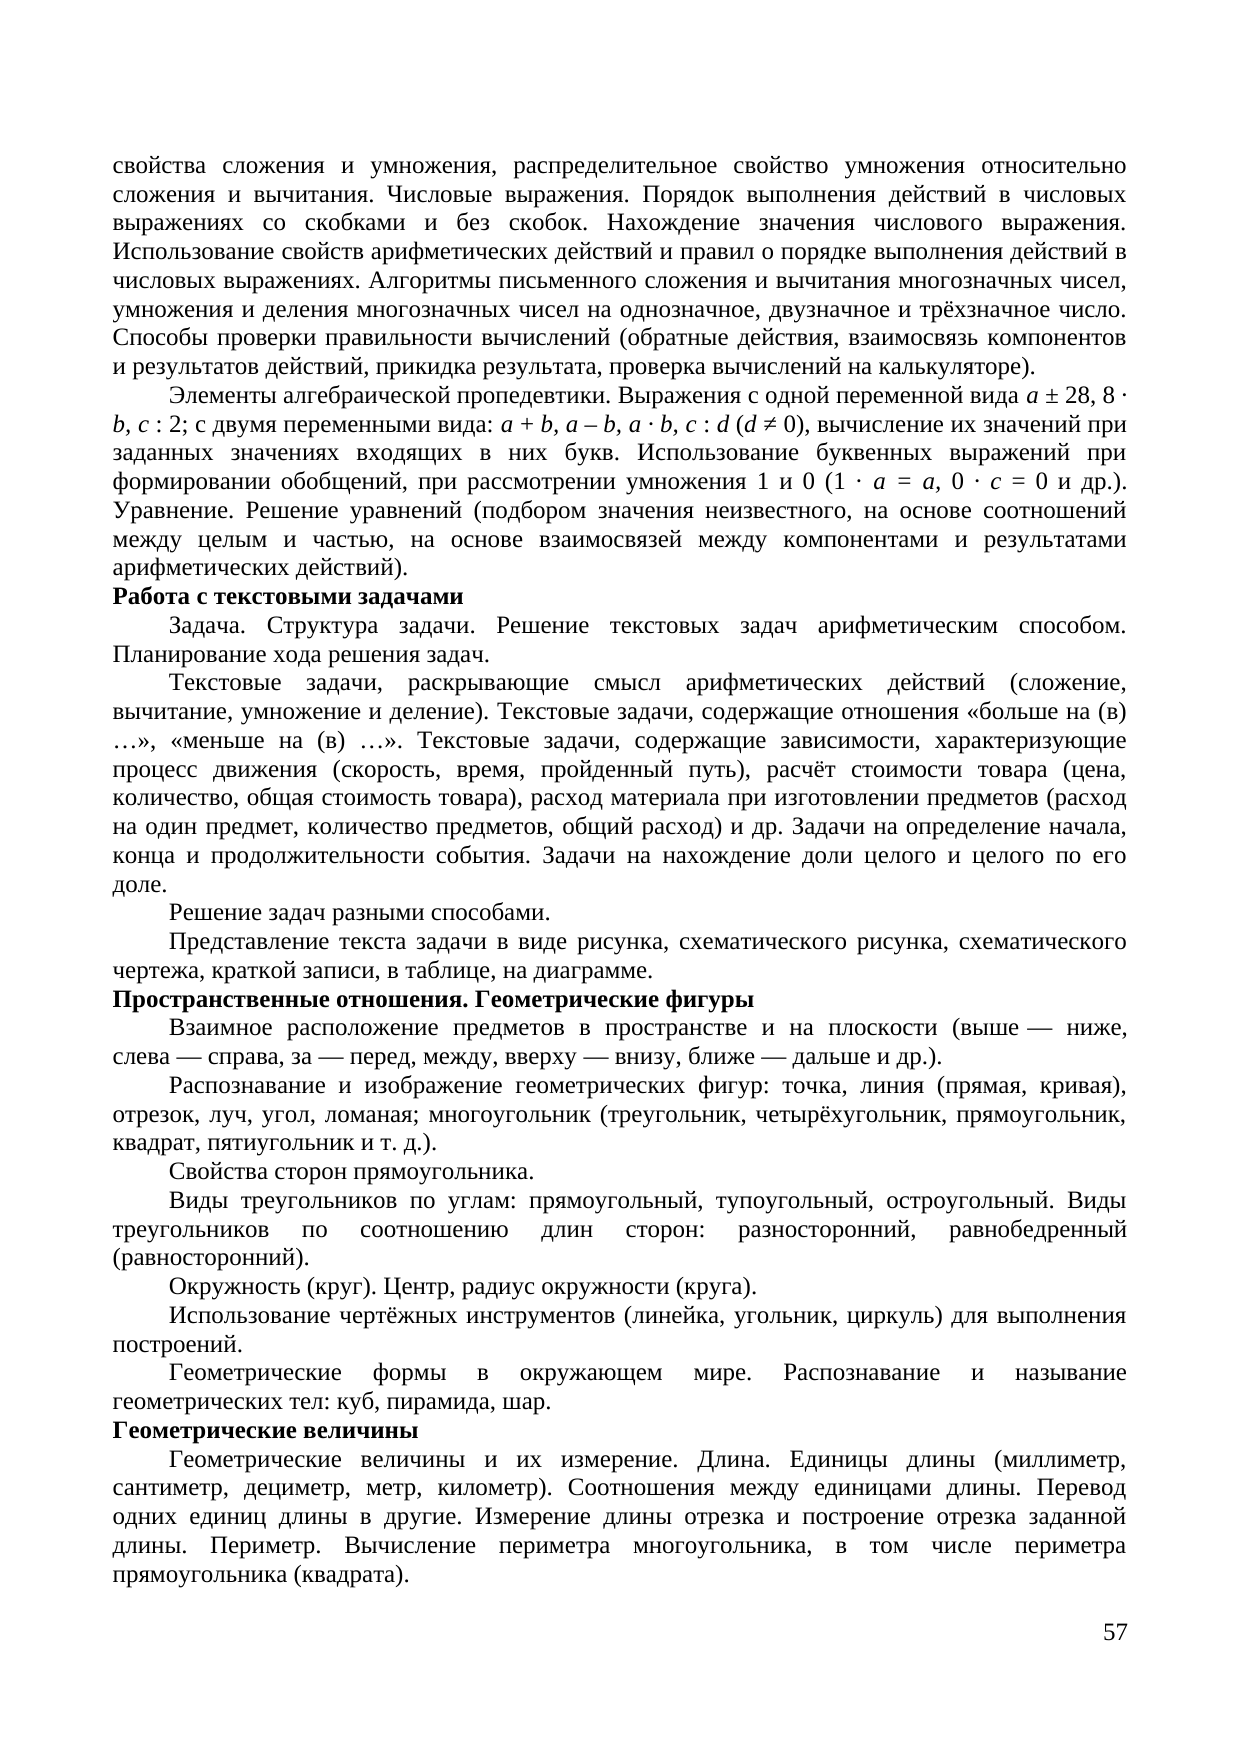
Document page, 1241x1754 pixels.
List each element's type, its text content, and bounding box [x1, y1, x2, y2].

text Геометрические величины [112, 1415, 1128, 1444]
text Геометрические величины и их измерение. Длина. Единицы длины (миллиметр, сантиметр, дециметр, метр, километр). Соотношения между единицами длины. Перевод одних единиц длины в другие. Измерение длины отрезка и построение отрезка заданной длины. Периметр. Вычисление периметра многоугольника, в том числе периметра прямоугольника (квадрата). [112, 1444, 1128, 1587]
text Текстовые задачи, раскрывающие смысл арифметических действий (сложение, вычитание, умножение и деление). Текстовые задачи, содержащие отношения «больше на (в) …», «меньше на (в) …». Текстовые задачи, содержащие зависимости, характеризующие процесс движения (скорость, время, пройденный путь), расчёт стоимости товара (цена, количество, общая стоимость товара), расход материала при изготовлении предметов (расход на один предмет, количество предметов, общий расход) и др. Задачи на определение начала, конца и продолжительности события. Задачи на нахождение доли целого и целого по его доле. [112, 667, 1128, 897]
text Задача. Структура задачи. Решение текстовых задач арифметическим способом. Планирование хода решения задач. [112, 610, 1128, 667]
text Окружность (круг). Центр, радиус окружности (круга). [112, 1271, 1128, 1300]
text Распознавание и изображение геометрических фигур: точка, линия (прямая, кривая), отрезок, луч, угол, ломаная; многоугольник (треугольник, четырёхугольник, прямоугольник, квадрат, пятиугольник и т. д.). [112, 1070, 1128, 1156]
text Виды треугольников по углам: прямоугольный, тупоугольный, остроугольный. Виды треугольников по соотношению длин сторон: разносторонний, равнобедренный (равносторонний). [112, 1185, 1128, 1271]
text Элементы алгебраической пропедевтики. Выражения с одной переменной вида a ± 28, 8 ∙ b, c : 2; с двумя переменными вида: a + b, а – b, a ∙ b, c : d (d ≠ 0), вычисление их значений при заданных значениях входящих в них букв. Использование буквенных выражений при формировании обобщений, при рассмотрении умножения 1 и 0 (1 ∙ а = а, 0 ∙ с = 0 и др.). Уравнение. Решение уравнений (подбором значения неизвестного, на основе соотношений между целым и частью, на основе взаимосвязей между компонентами и результатами арифметических действий). [112, 380, 1128, 581]
text Геометрические формы в окружающем мире. Распознавание и называние геометрических тел: куб, пирамида, шар. [112, 1357, 1128, 1415]
text Представление текста задачи в виде рисунка, схематического рисунка, схематического чертежа, краткой записи, в таблице, на диаграмме. [112, 926, 1128, 984]
text Использование чертёжных инструментов (линейка, угольник, циркуль) для выполнения построений. [112, 1300, 1128, 1357]
text Решение задач разными способами. [112, 897, 1128, 926]
text Работа с текстовыми задачами [112, 581, 1128, 610]
text Свойства сторон прямоугольника. [112, 1156, 1128, 1185]
text Взаимное расположение предметов в пространстве и на плоскости (выше — ниже, слева — справа, за — перед, между, вверху — внизу, ближе — дальше и др.). [112, 1012, 1128, 1070]
text Пространственные отношения. Геометрические фигуры [112, 984, 1128, 1012]
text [112, 150, 1128, 380]
